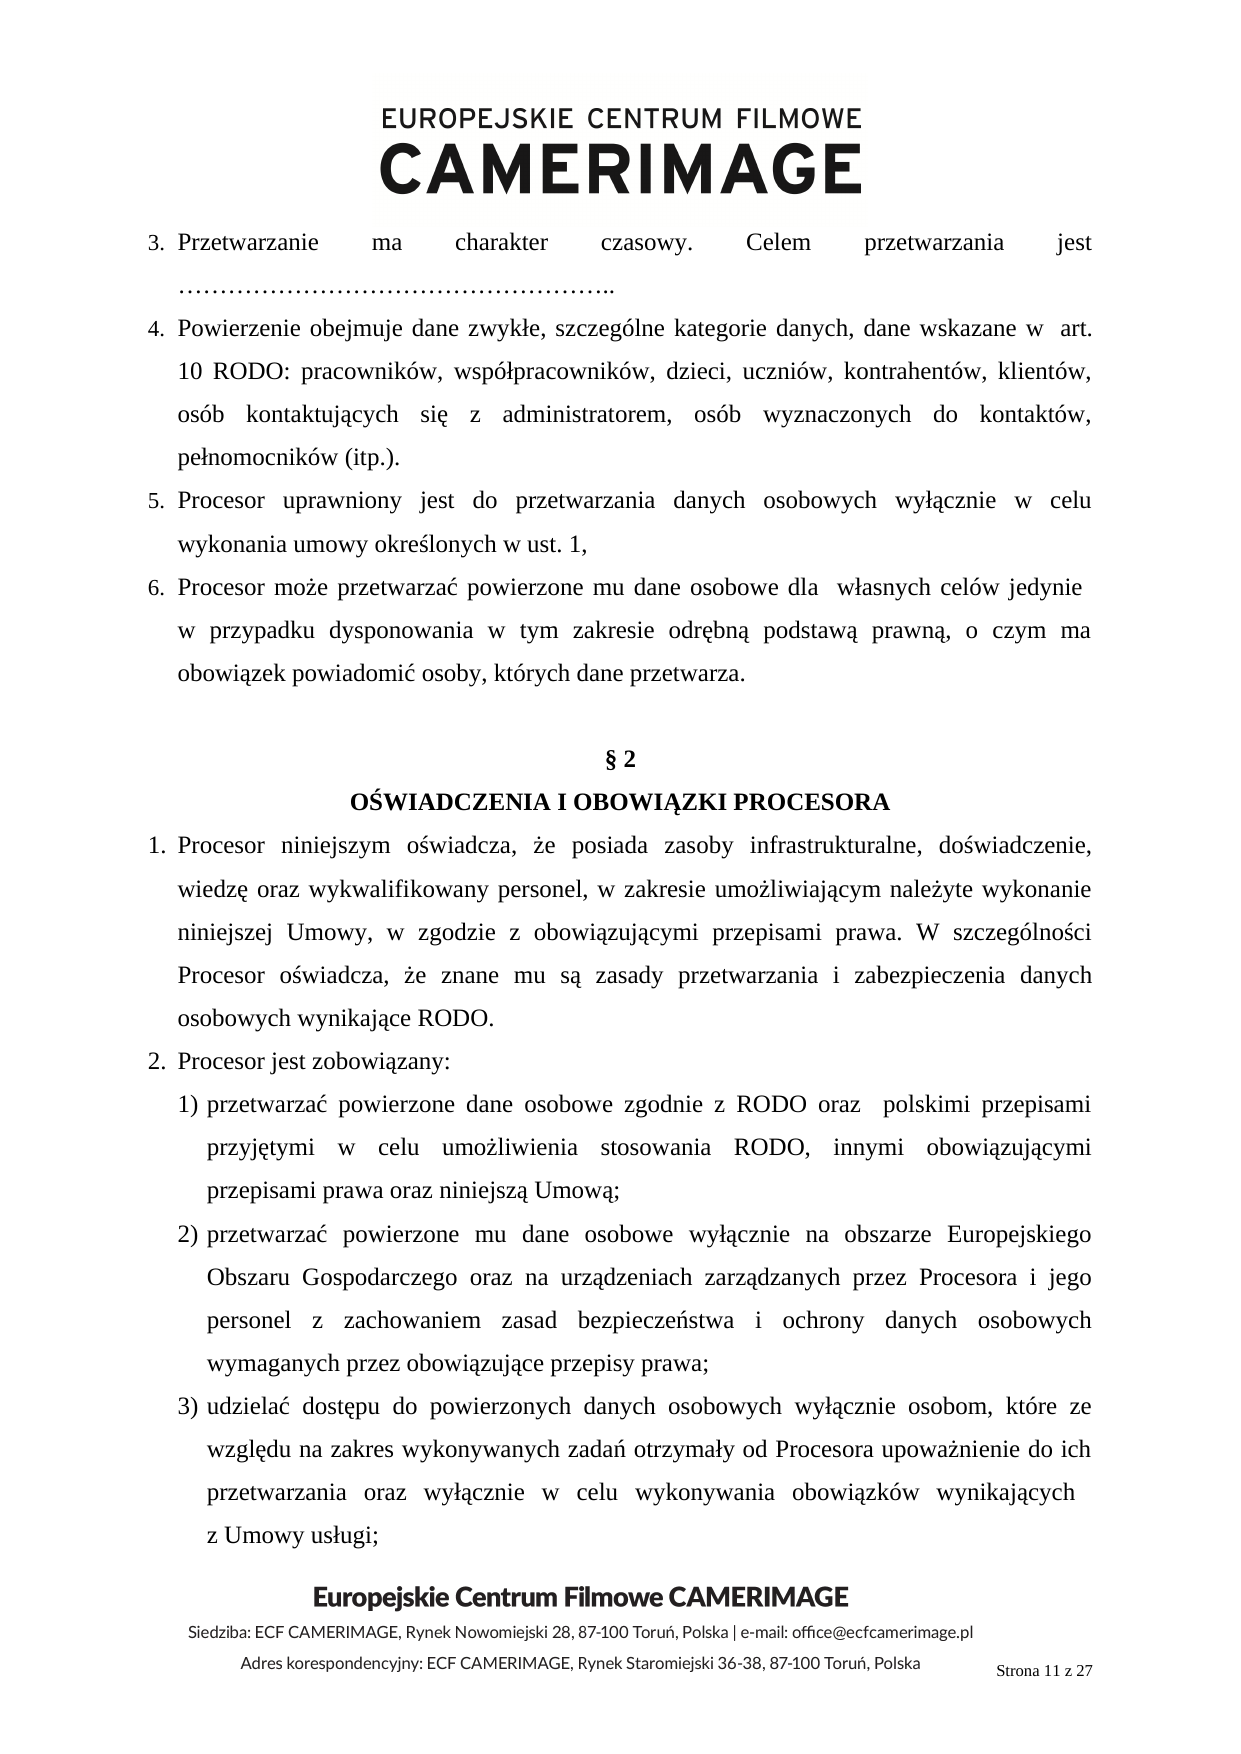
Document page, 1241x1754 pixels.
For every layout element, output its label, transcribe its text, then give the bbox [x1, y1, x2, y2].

list Procesor niniejszym oświadcza, że posiada zasoby infrastrukturalne, doświadczenie, wiedzę oraz wykwalifikowany personel, w zakresie umożliwiającym należyte wykonanie niniejszej Umowy, w zgodzie z obowiązującymi przepisami prawa. W szczególności Procesor oświadcza, że znane mu są zasady przetwarzania i zabezpieczenia danych osobowych wynikające RODO. [148, 831, 1093, 1032]
list Procesor może przetwarzać powierzone mu dane osobowe dla własnych celów jedynie w przypadku dysponowania w tym zakresie odrębną podstawą prawną, o czym ma obowiązek powiadomić osoby, których dane przetwarza. [148, 572, 1093, 687]
list przetwarzać powierzone dane osobowe zgodnie z RODO oraz polskimi przepisami przyjętymi w celu umożliwienia stosowania RODO, innymi obowiązującymi przepisami prawa oraz niniejszą Umową; [177, 1089, 1093, 1204]
list przetwarzać powierzone mu dane osobowe wyłącznie na obszarze Europejskiego Obszaru Gospodarczego oraz na urządzeniach zarządzanych przez Procesora i jego personel z zachowaniem zasad bezpieczeństwa i ochrony danych osobowych wymaganych przez obowiązujące przepisy prawa; [177, 1219, 1093, 1377]
text OŚWIADCZENIA I OBOWIĄZKI PROCESORA [148, 787, 1093, 816]
list Procesor jest zobowiązany: [148, 1046, 1093, 1075]
list Procesor uprawniony jest do przetwarzania danych osobowych wyłącznie w celu wykonania umowy określonych w ust. 1, [148, 486, 1093, 557]
list Przetwarzanie ma charakter czasowy. Celem przetwarzania jest …………………………………………….. [148, 227, 1093, 299]
picture [372, 73, 868, 227]
list udzielać dostępu do powierzonych danych osobowych wyłącznie osobom, które ze względu na zakres wykonywanych zadań otrzymały od Procesora upoważnienie do ich przetwarzania oraz wyłącznie w celu wykonywania obowiązków wynikających z Umowy usługi; [177, 1391, 1093, 1549]
picture [174, 1570, 996, 1677]
list Powierzenie obejmuje dane zwykłe, szczególne kategorie danych, dane wskazane w art. 10 RODO: pracowników, współpracowników, dzieci, uczniów, kontrahentów, klientów, osób kontaktujących się z administratorem, osób wyznaczonych do kontaktów, pełnomocników (itp.). [148, 313, 1093, 471]
text § 2 [148, 744, 1093, 773]
